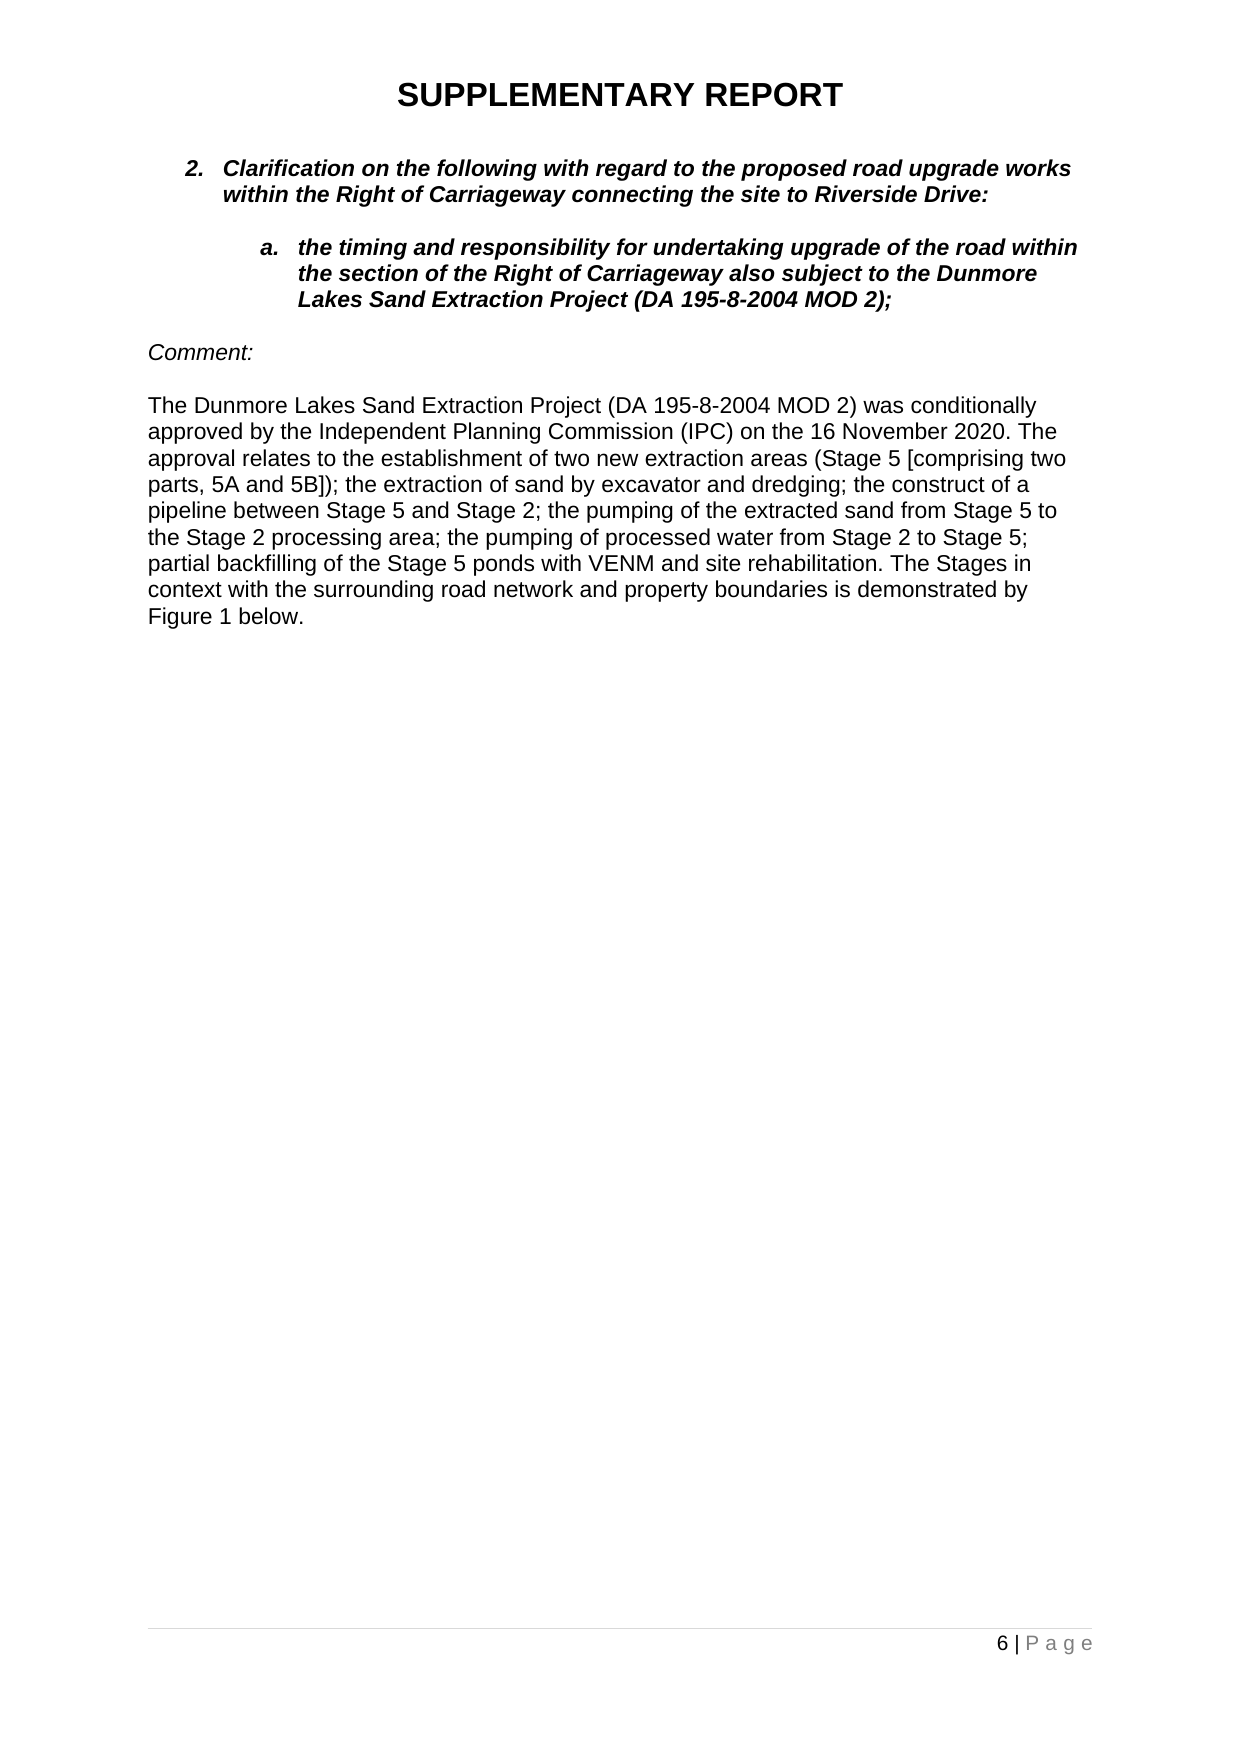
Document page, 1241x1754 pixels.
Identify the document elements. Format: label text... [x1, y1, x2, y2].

list the timing and responsibility for undertaking upgrade of the road within the section of the Right of Carriageway also subject to the Dunmore Lakes Sand Extraction Project (DA 195-8-2004 MOD 2); [260, 234, 1092, 313]
list Clarification on the following with regard to the proposed road upgrade works within the Right of Carriageway connecting the site to Riverside Drive: [185, 155, 1092, 207]
text Comment: [148, 339, 1092, 366]
text The Dunmore Lakes Sand Extraction Project (DA 195-8-2004 MOD 2) was conditionally approved by the Independent Planning Commission (IPC) on the 16 November 2020. The approval relates to the establishment of two new extraction areas (Stage 5 [comprising two parts, 5A and 5B]); the extraction of sand by excavator and dredging; the construct of a pipeline between Stage 5 and Stage 2; the pumping of the extracted sand from Stage 5 to the Stage 2 processing area; the pumping of processed water from Stage 2 to Stage 5; partial backfilling of the Stage 5 ponds with VENM and site rehabilitation. The Stages in context with the surrounding road network and property boundaries is demonstrated by Figure 1 below. [148, 392, 1092, 629]
